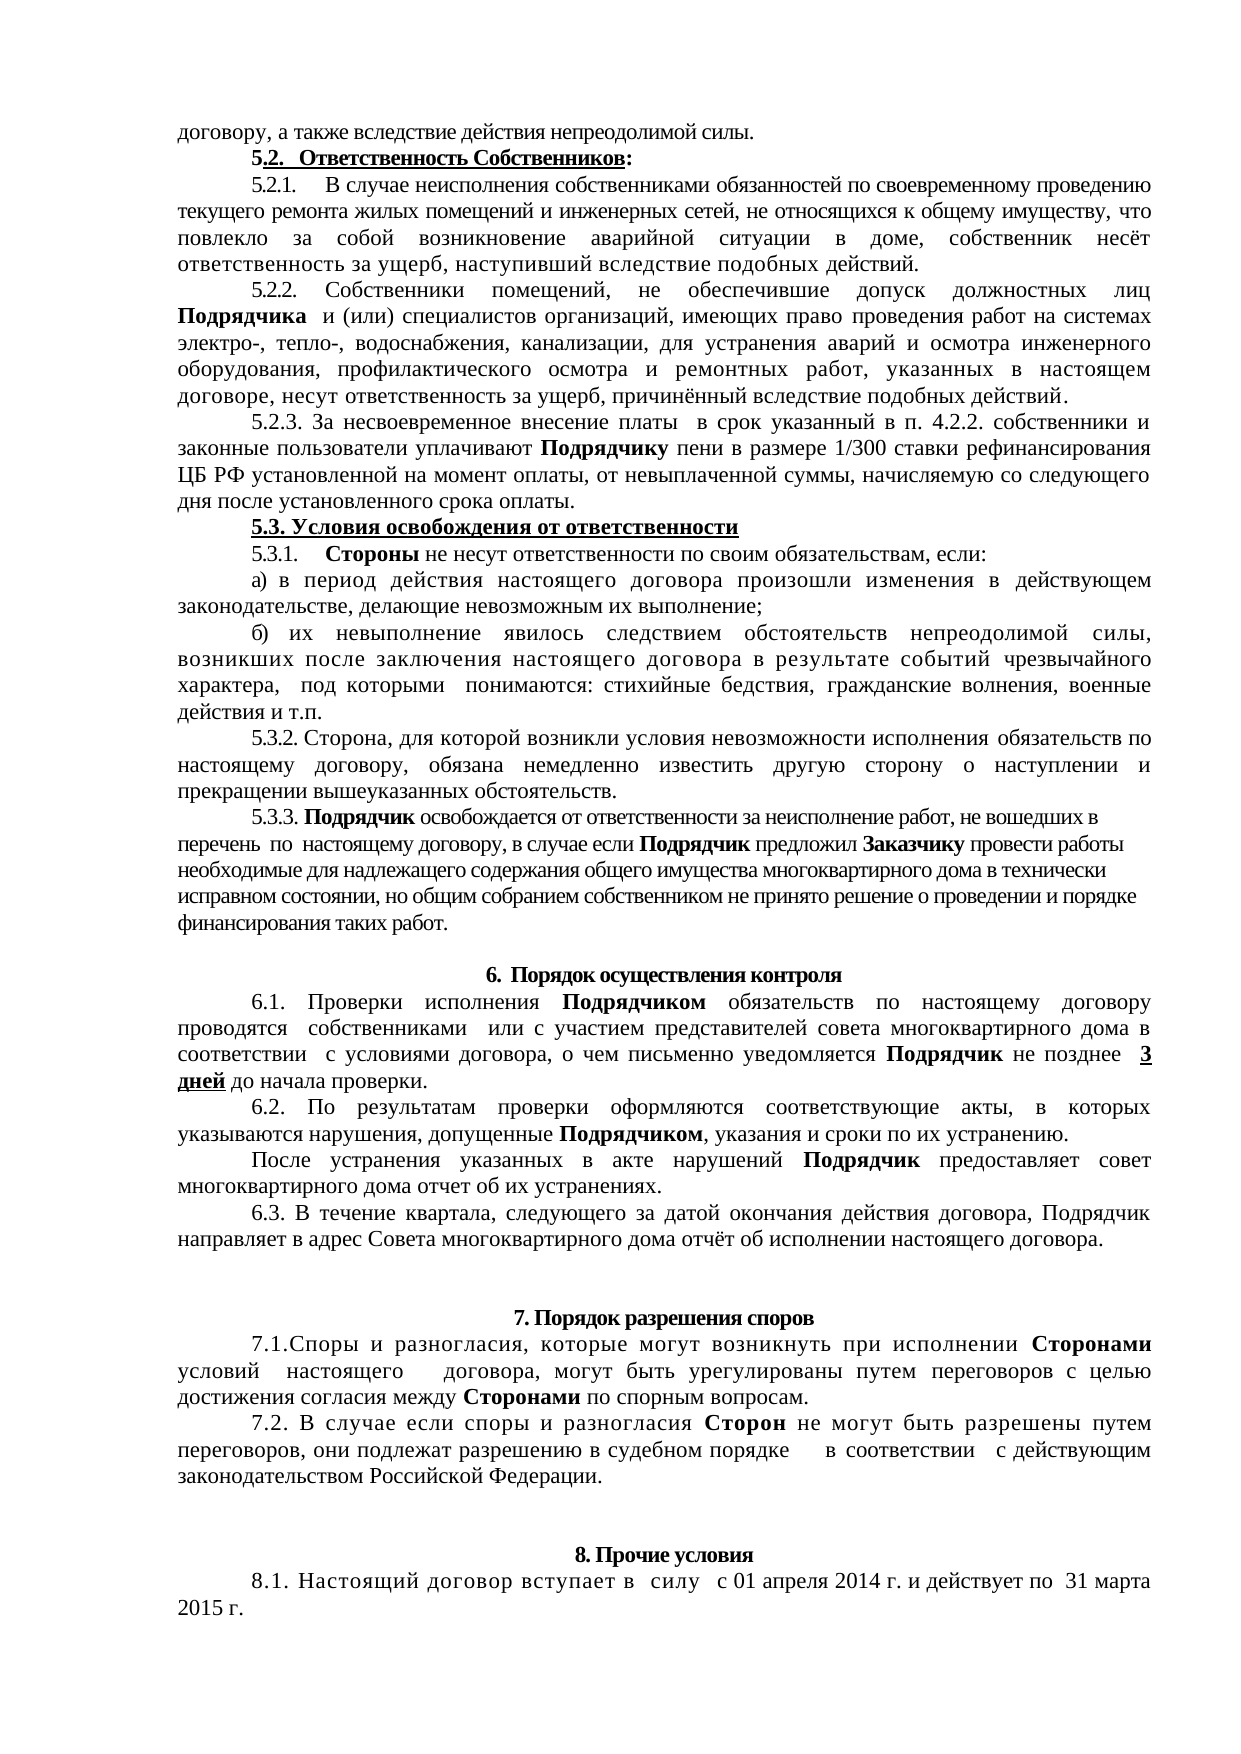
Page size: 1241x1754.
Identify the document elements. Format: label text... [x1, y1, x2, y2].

text 6. Порядок осуществления контроля [177, 961, 1152, 988]
text 5.2.2. Собственники помещений, не обеспечившие допуск должностных лиц Подрядчика и (или) специалистов организаций, имеющих право проведения работ на системах электро-, тепло-, водоснабжения, канализации, для устранения аварий и осмотра инженерного оборудования, профилактического осмотра и ремонтных работ, указанных в настоящем договоре, несут ответственность за ущерб, причинённый вследствие подобных действий. [177, 276, 1152, 408]
text 5.2. Ответственность Собственников: [177, 144, 1152, 171]
text 5.3.2. Сторона, для которой возникли условия невозможности исполнения обязательств по настоящему договору, обязана немедленно известить другую сторону о наступлении и прекращении вышеуказанных обстоятельств. [177, 724, 1152, 803]
text 5.2.1. В случае неисполнения собственниками обязанностей по своевременному проведению текущего ремонта жилых помещений и инженерных сетей, не относящихся к общему имуществу, что повлекло за собой возникновение аварийной ситуации в доме, собственник несёт ответственность за ущерб, наступивший вследствие подобных действий. [177, 171, 1152, 276]
text 6.1. Проверки исполнения Подрядчиком обязательств по настоящему договору проводятся собственниками или с участием представителей совета многоквартирного дома в соответствии с условиями договора, о чем письменно уведомляется Подрядчик не позднее 3 дней до начала проверки. [177, 988, 1152, 1093]
text б) их невыполнение явилось следствием обстоятельств непреодолимой силы, возникших после заключения настоящего договора в результате событий чрезвычайного характера, под которыми понимаются: стихийные бедствия, гражданские волнения, военные действия и т.п. [177, 619, 1152, 724]
text 5.3.3. Подрядчик освобождается от ответственности за неисполнение работ, не вошедших в перечень по настоящему договору, в случае если Подрядчик предложил Заказчику провести работы необходимые для надлежащего содержания общего имущества многоквартирного дома в технически исправном состоянии, но общим собранием собственником не принято решение о проведении и порядке финансирования таких работ. [177, 803, 1152, 935]
text 7.2. В случае если споры и разногласия Сторон не могут быть разрешены путем переговоров, они подлежат разрешению в судебном порядке в соответствии с действующим законодательством Российской Федерации. [177, 1409, 1152, 1488]
text После устранения указанных в акте нарушений Подрядчик предоставляет совет многоквартирного дома отчет об их устранениях. [177, 1146, 1152, 1199]
text а) в период действия настоящего договора произошли изменения в действующем законодательстве, делающие невозможным их выполнение; [177, 566, 1152, 619]
text 7.1.Споры и разногласия, которые могут возникнуть при исполнении Сторонами условий настоящего договора, могут быть урегулированы путем переговоров с целью достижения согласия между Сторонами по спорным вопросам. [177, 1330, 1152, 1409]
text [177, 118, 1152, 144]
text 5.2.3. За несвоевременное внесение платы в срок указанный в п. 4.2.2. собственники и законные пользователи уплачивают Подрядчику пени в размере 1/300 ставки рефинансирования ЦБ РФ установленной на момент оплаты, от невыплаченной суммы, начисляемую со следующего дня после установленного срока оплаты. [177, 408, 1152, 513]
text 7. Порядок разрешения споров [177, 1304, 1152, 1330]
text 8.1. Настоящий договор вступает в силу с 01 апреля 2014 г. и действует по 31 марта 2015 г. [177, 1568, 1152, 1620]
text 5.3.1. Стороны не несут ответственности по своим обязательствам, если: [177, 540, 1152, 566]
text 6.2. По результатам проверки оформляются соответствующие акты, в которых указываются нарушения, допущенные Подрядчиком, указания и сроки по их устранению. [177, 1093, 1152, 1146]
text 6.3. В течение квартала, следующего за датой окончания действия договора, Подрядчик направляет в адрес Совета многоквартирного дома отчёт об исполнении настоящего договора. [177, 1199, 1152, 1251]
text 8. Прочие условия [177, 1541, 1152, 1568]
text 5.3. Условия освобождения от ответственности [177, 513, 1152, 540]
